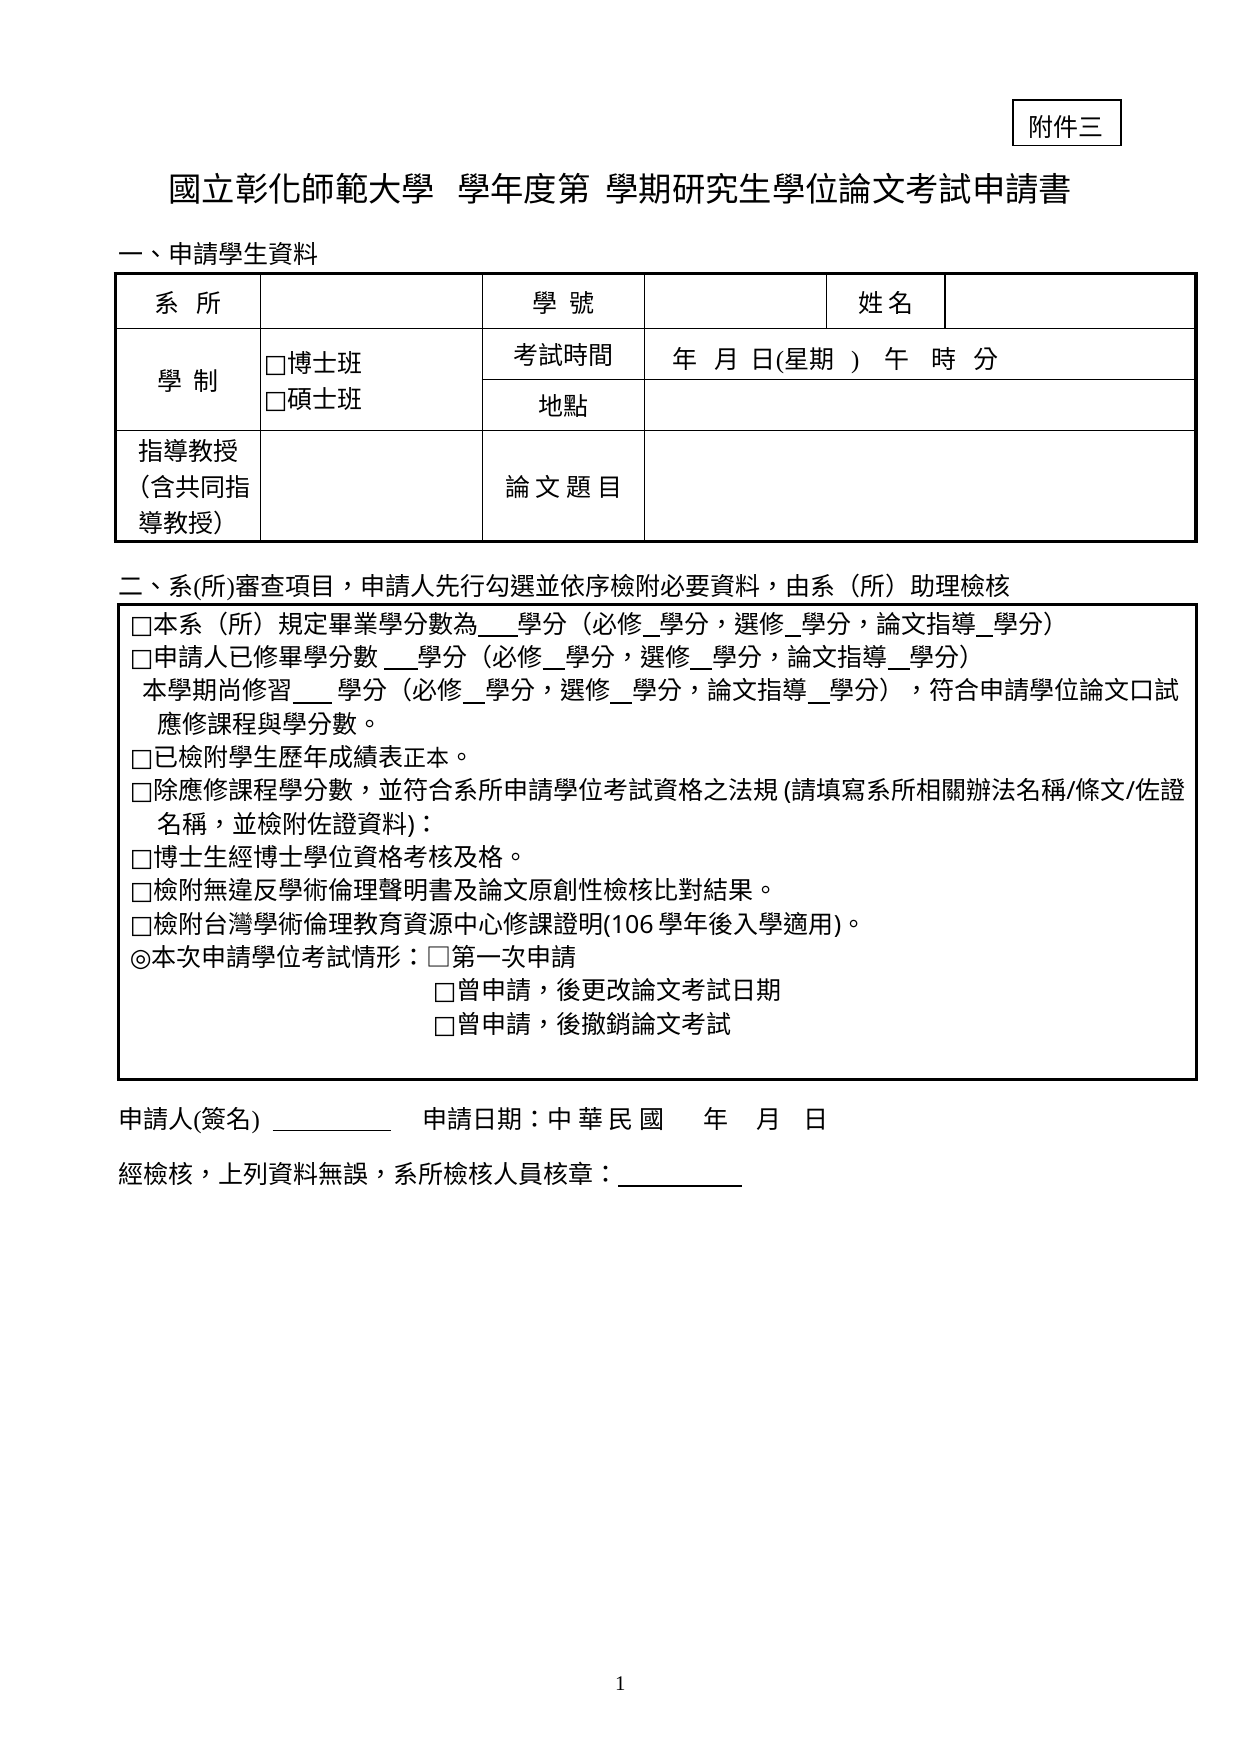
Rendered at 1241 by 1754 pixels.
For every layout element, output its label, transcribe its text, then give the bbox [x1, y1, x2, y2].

table_header 學 號 [483, 275, 644, 328]
text 一、申請學生資料 [118, 230, 1122, 272]
text 申請人(簽名) 申請日期：中 華 民 國 年 月 日 [118, 1099, 1122, 1136]
text 經檢核，上列資料無誤，系所檢核人員核章： [118, 1154, 1122, 1191]
table_cell 指導教授 （含共同指導教授） [117, 431, 260, 540]
text 國立彰化師範大學 學年度第 學期研究生學位論文考試申請書 [118, 163, 1122, 211]
table_header 姓 名 [827, 275, 944, 328]
table_cell 學 制 [117, 329, 260, 430]
table_header □本系（所）規定畢業學分數為 學分（必修 學分，選修 學分，論文指導 學分） □申請人已修畢學分數 學分（必修 學分，選修 學分，論文指導 學分） 本學期尚修習 學分（必修 學分，選修 學分，論文指導 學分），符合申請學位論文口試應修課程與學分數。 □已檢附學生歷年成績表正本。 □除應修課程學分數，並符合系所申請學位考試資格之法規 (請填寫系所相關辦法名稱/條文/佐證名稱，並檢附佐證資料)： □博士生經博士學位資格考核及格。 □檢附無違反學術倫理聲明書及論文原創性檢核比對結果。 □檢附台灣學術倫理教育資源中心修課證明(106學年後入學適用)。 ◎本次申請學位考試情形：□第一次申請 □曾申請，後更改論文考試日期 □曾申請，後撤銷論文考試 [120, 606, 1195, 1077]
table_cell 考試時間 [483, 329, 644, 379]
table_header [946, 275, 1194, 328]
table_header [645, 275, 826, 328]
table_header 系 所 [117, 275, 260, 328]
table_cell 地點 [483, 380, 644, 430]
table_header [261, 275, 482, 328]
table_cell [645, 431, 1194, 540]
table_cell □博士班 □碩士班 [261, 329, 482, 430]
table_cell [645, 380, 1194, 430]
text 二、系(所)審查項目，申請人先行勾選並依序檢附必要資料，由系（所）助理檢核 [118, 562, 1122, 603]
table_cell [261, 431, 482, 540]
table_cell 年 月 日(星期 ) 午 時 分 [645, 329, 1194, 379]
table_cell 論 文 題 目 [483, 431, 644, 540]
